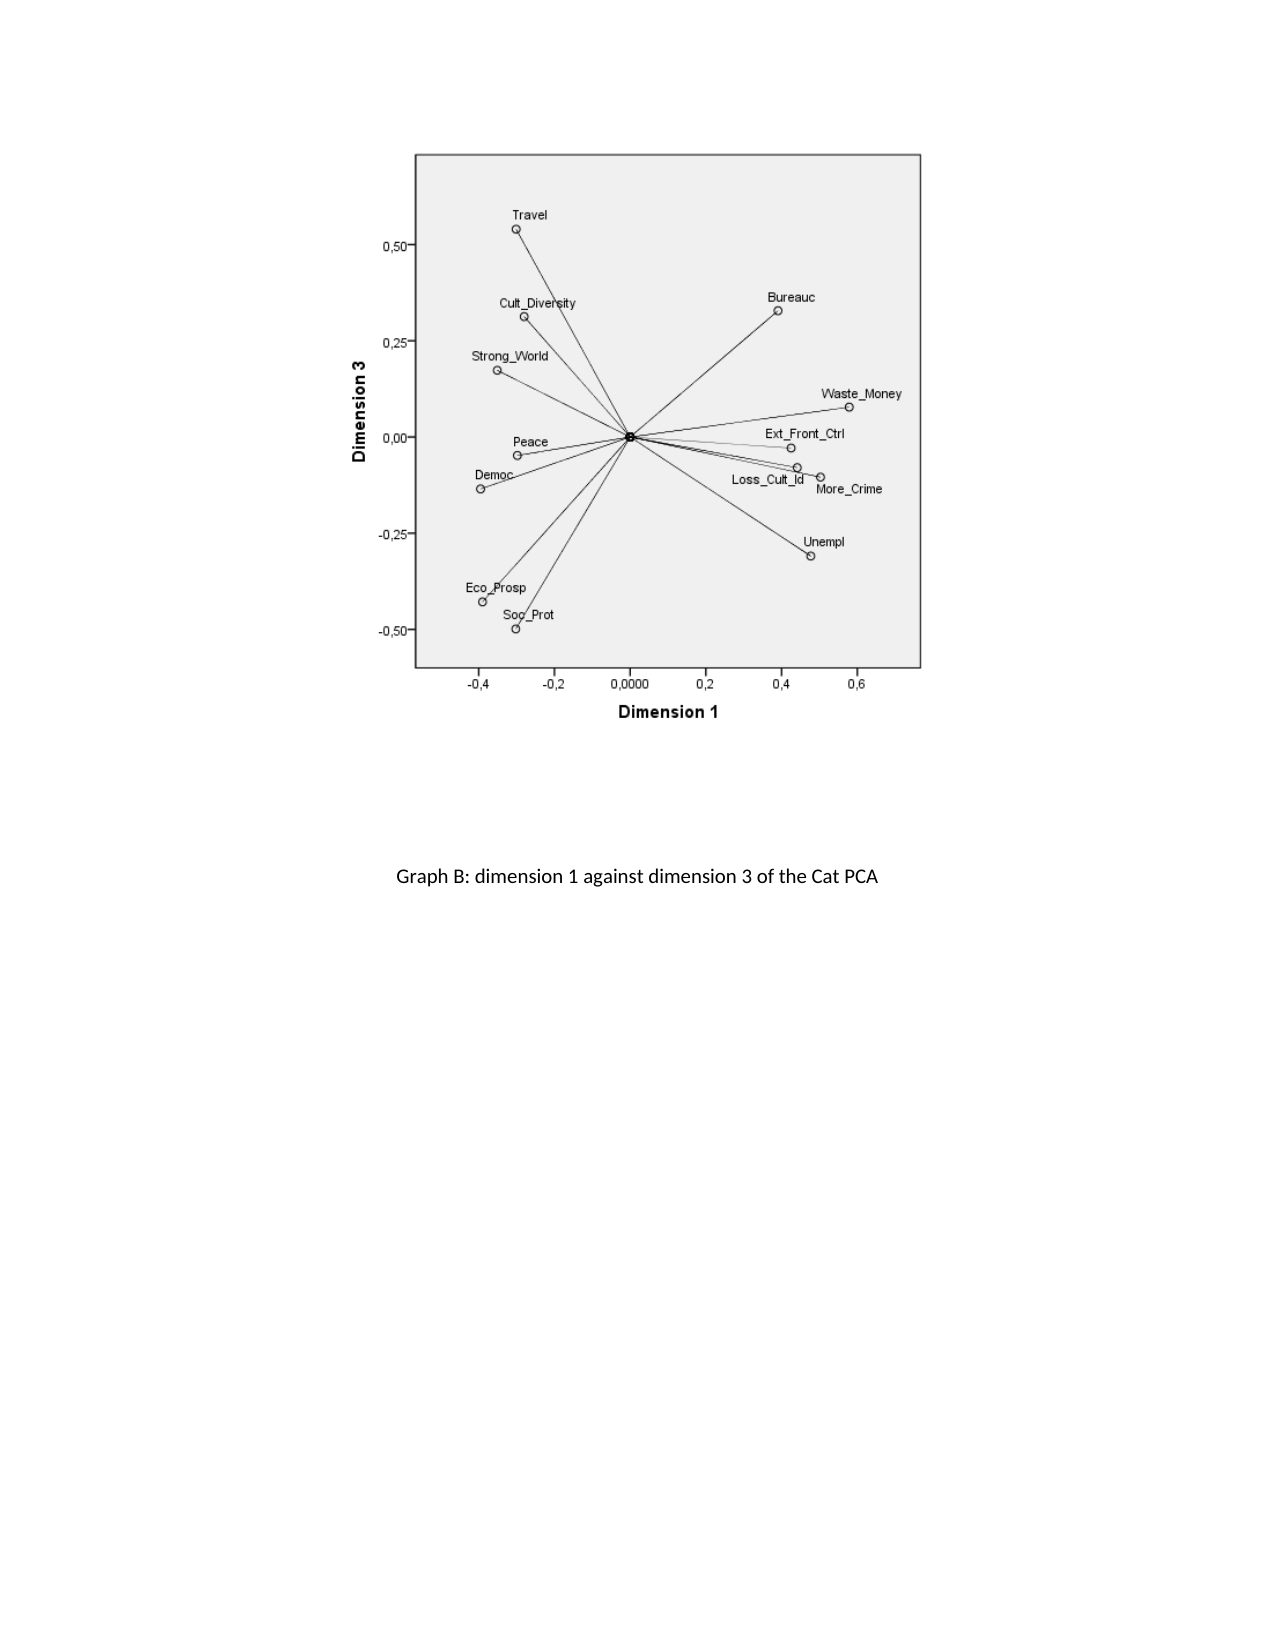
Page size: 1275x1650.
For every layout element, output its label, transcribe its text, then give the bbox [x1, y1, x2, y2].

text Graph B: dimension 1 against dimension 3 of the Cat PCA [150, 863, 1125, 889]
picture [341, 150, 934, 738]
